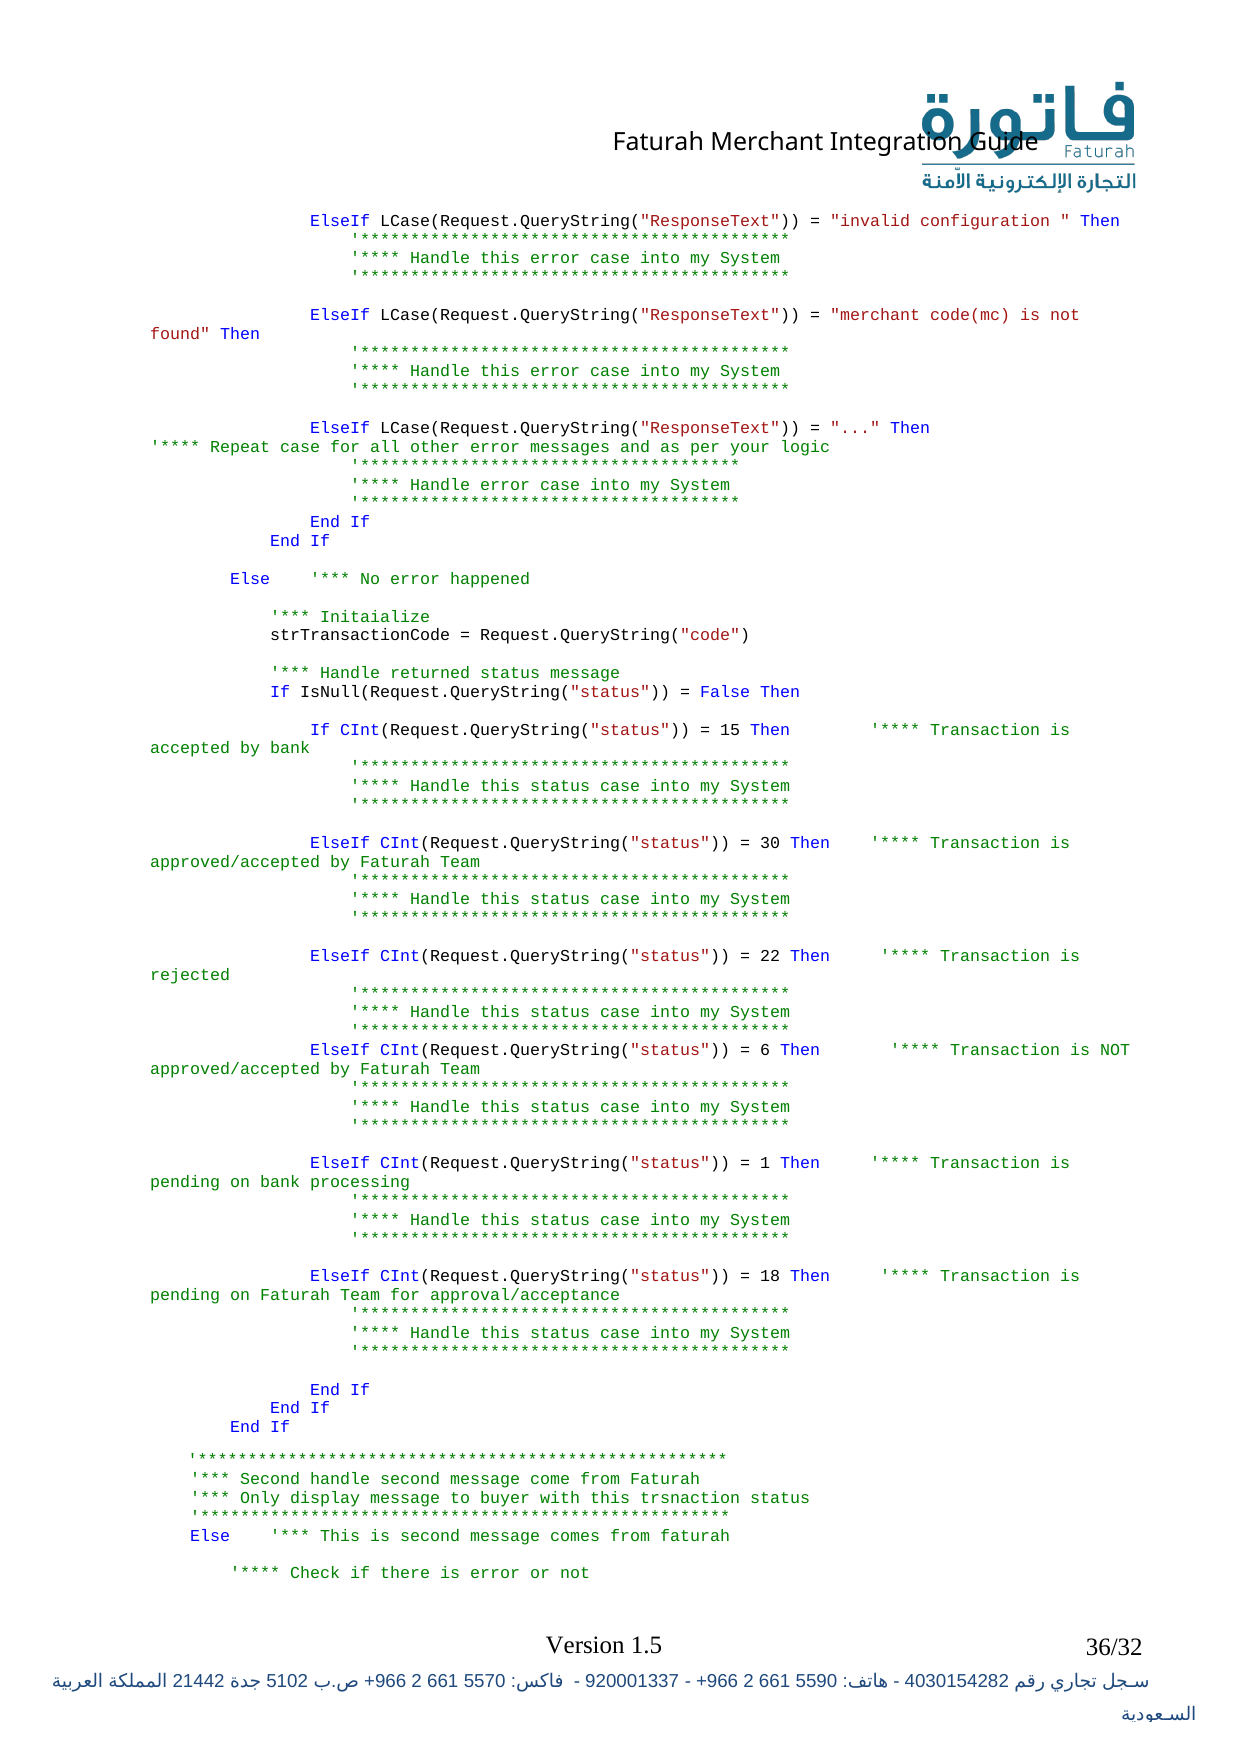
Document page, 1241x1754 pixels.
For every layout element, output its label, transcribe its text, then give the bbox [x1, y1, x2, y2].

text '******************************************* [150, 1230, 1143, 1249]
text '******************************************* [150, 231, 1143, 250]
text '******************************************* [150, 344, 1143, 363]
text '******************************************* [150, 1079, 1143, 1098]
text '******************************************* [150, 269, 1143, 288]
text '**** Handle this status case into my System [150, 1004, 1143, 1023]
text '**** Handle this status case into my System [150, 778, 1143, 797]
picture [912, 75, 1143, 194]
text '***************************************************** [150, 1508, 1143, 1527]
text If IsNull(Request.QueryString("status")) = False Then [150, 683, 1143, 702]
text End If [150, 533, 1143, 552]
text '******************************************* [150, 1193, 1143, 1211]
text '*** Second handle second message come from Faturah [150, 1471, 1143, 1489]
text '**** Handle this status case into my System [150, 1211, 1143, 1230]
text '******************************************* [150, 872, 1143, 891]
text End If [150, 1400, 1143, 1419]
text ElseIf CInt(Request.QueryString("status")) = 18 Then '**** Transaction is pending on Faturah Team for approval/acceptance [150, 1268, 1143, 1306]
text '**** Check if there is error or not [150, 1565, 1143, 1584]
text '**** Handle this error case into my System [150, 250, 1143, 269]
text '******************************************* [150, 797, 1143, 816]
text '*** Initaialize [150, 608, 1143, 627]
text If CInt(Request.QueryString("status")) = 15 Then '**** Transaction is accepted by bank [150, 721, 1143, 759]
text '******************************************* [150, 759, 1143, 778]
text ElseIf CInt(Request.QueryString("status")) = 6 Then '**** Transaction is NOT approved/accepted by Faturah Team [150, 1042, 1143, 1079]
text '******************************************* [150, 1023, 1143, 1042]
text Else '*** No error happened [150, 570, 1143, 589]
text '**** Handle error case into my System [150, 476, 1143, 495]
text End If [150, 1419, 1143, 1438]
text Else '*** This is second message comes from faturah [150, 1527, 1143, 1546]
text '**** Handle this status case into my System [150, 1324, 1143, 1343]
text ElseIf LCase(Request.QueryString("ResponseText")) = "merchant code(mc) is not found" Then [150, 306, 1143, 344]
text '******************************************* [150, 1117, 1143, 1136]
text End If [150, 514, 1143, 533]
text '**** Handle this status case into my System [150, 1098, 1143, 1117]
text ElseIf LCase(Request.QueryString("ResponseText")) = "invalid configuration " Then [150, 212, 1143, 231]
text '************************************** [150, 495, 1143, 514]
text '***************************************************** [150, 1452, 1143, 1471]
text '*** Handle returned status message [150, 665, 1143, 683]
text '******************************************* [150, 382, 1143, 401]
text '******************************************* [150, 910, 1143, 929]
text '******************************************* [150, 985, 1143, 1004]
text '******************************************* [150, 1306, 1143, 1324]
text strTransactionCode = Request.QueryString("code") [150, 627, 1143, 646]
text '************************************** [150, 457, 1143, 476]
text ElseIf LCase(Request.QueryString("ResponseText")) = "..." Then '**** Repeat case for all other error messages and as per your logic [150, 419, 1143, 457]
text End If [150, 1381, 1143, 1400]
text '******************************************* [150, 1343, 1143, 1362]
text ElseIf CInt(Request.QueryString("status")) = 30 Then '**** Transaction is approved/accepted by Faturah Team [150, 834, 1143, 872]
text '*** Only display message to buyer with this trsnaction status [150, 1489, 1143, 1508]
text '**** Handle this error case into my System [150, 363, 1143, 382]
text ElseIf CInt(Request.QueryString("status")) = 22 Then '**** Transaction is rejected [150, 947, 1143, 985]
text ElseIf CInt(Request.QueryString("status")) = 1 Then '**** Transaction is pending on bank processing [150, 1155, 1143, 1193]
text '**** Handle this status case into my System [150, 891, 1143, 910]
